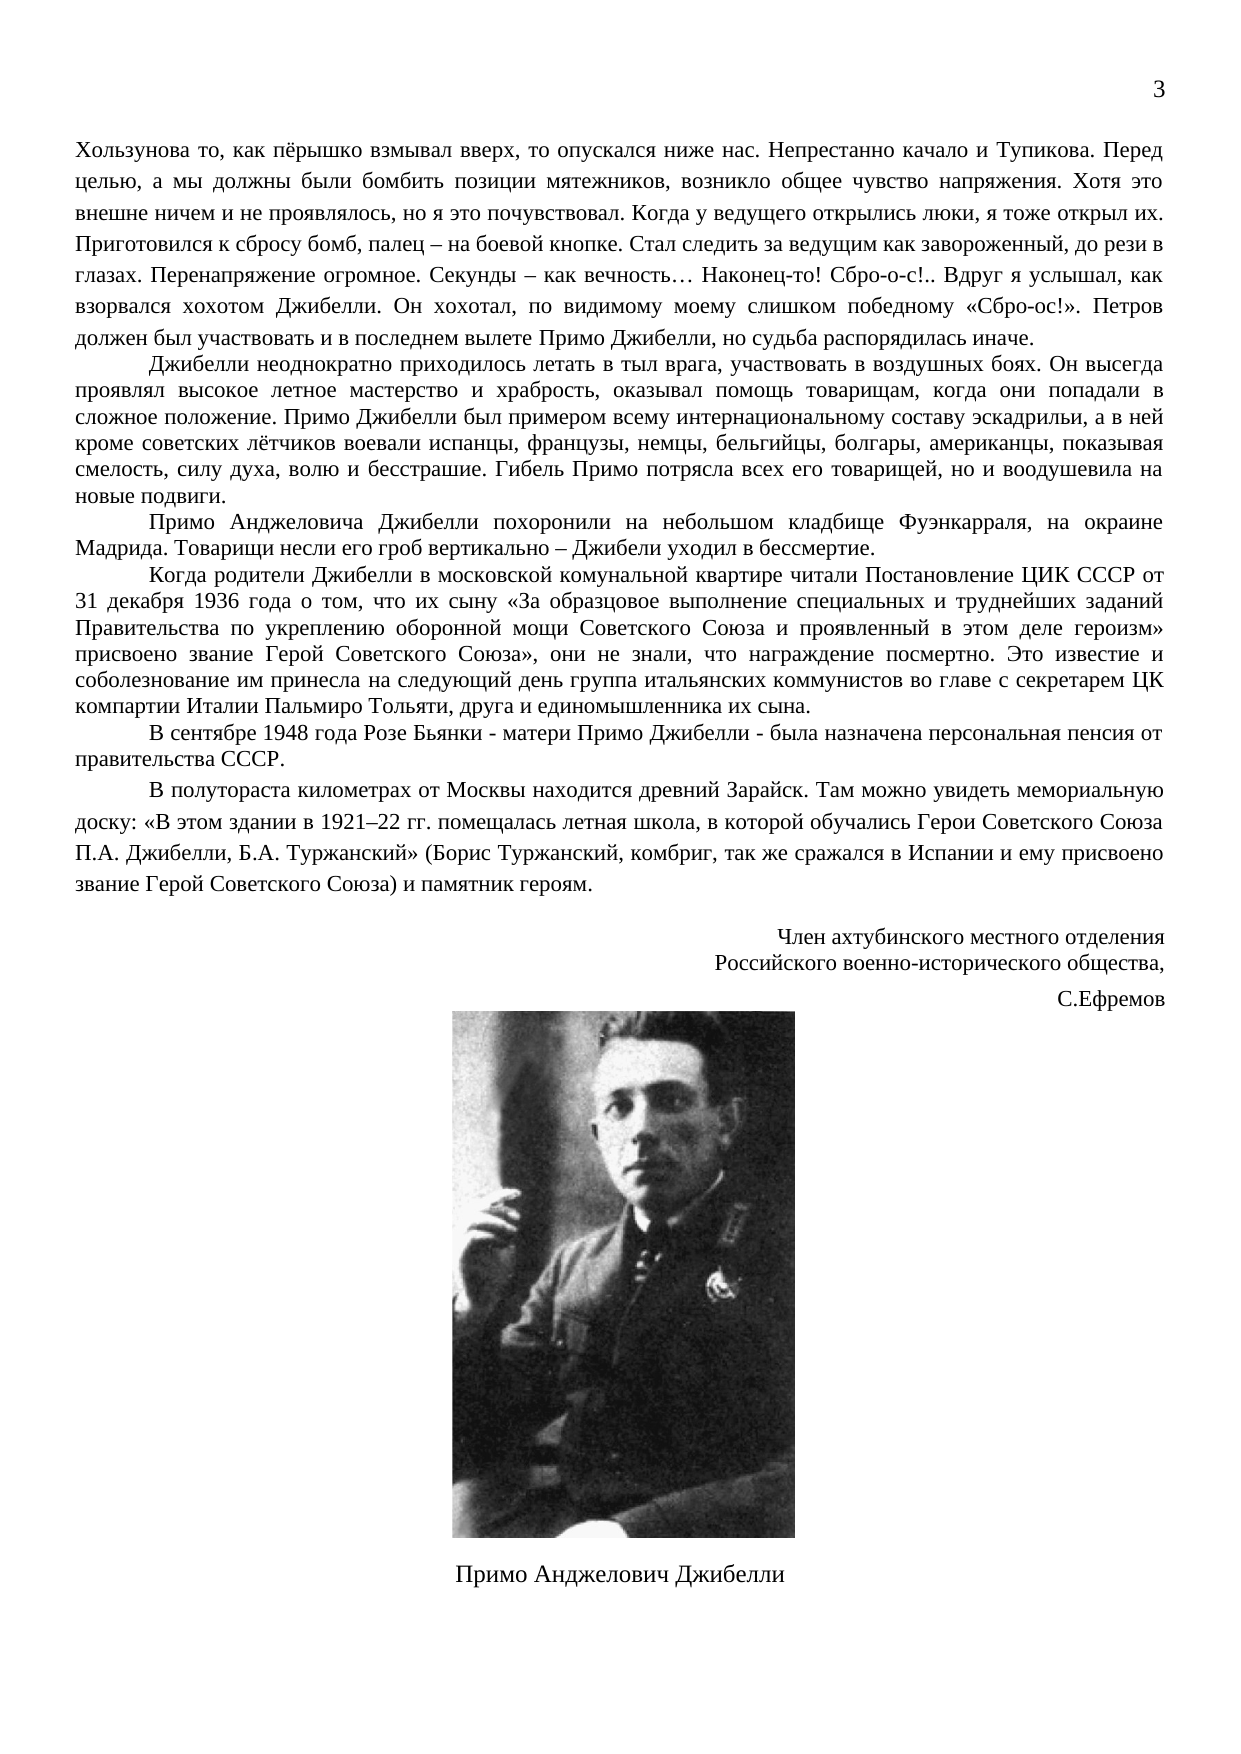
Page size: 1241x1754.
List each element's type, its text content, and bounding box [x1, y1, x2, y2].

text Примо Анджелович Джибелли [75, 1559, 1165, 1587]
text В полутораста километрах от Москвы находится древний Зарайск. Там можно увидеть мемориальную доску: «В этом здании в 1921–22 гг. помещалась летная школа, в которой обучались Герои Советского Союза П.А. Джибелли, Б.А. Туржанский» (Борис Туржанский, комбриг, так же сражался в Испании и ему присвоено звание Герой Советского Союза) и памятник героям. [75, 772, 1165, 897]
text Когда родители Джибелли в московской комунальной квартире читали Постановление ЦИК СССР от 31 декабря 1936 года о том, что их сыну «За образцовое выполнение специальных и труднейших заданий Правительства по укреплению оборонной мощи Советского Союза и проявленный в этом деле героизм» присвоено звание Герой Советского Союза», они не знали, что награждение посмертно. Это известие и соболезнование им принесла на следующий день группа итальянских коммунистов во главе с секретарем ЦК компартии Италии Пальмиро Тольяти, друга и единомышленника их сына. [75, 561, 1165, 719]
text Джибелли неоднократно приходилось летать в тыл врага, участвовать в воздушных боях. Он высегда проявлял высокое летное мастерство и храбрость, оказывал помощь товарищам, когда они попадали в сложное положение. Примо Джибелли был примером всему интернациональному составу эскадрильи, а в ней кроме советских лётчиков воевали испанцы, французы, немцы, бельгийцы, болгары, американцы, показывая смелость, силу духа, волю и бесстрашие. Гибель Примо потрясла всех его товарищей, но и воодушевила на новые подвиги. [75, 350, 1165, 508]
text Российского военно-исторического общества, [75, 949, 1165, 976]
picture [452, 1011, 795, 1538]
text В сентябре 1948 года Розе Бьянки - матери Примо Джибелли - была назначена персональная пенсия от правительства СССР. [75, 719, 1165, 772]
text С.Ефремов [75, 976, 1165, 1012]
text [75, 131, 1165, 350]
text Член ахтубинского местного отделения [75, 923, 1165, 949]
text Примо Анджеловича Джибелли похоронили на небольшом кладбище Фуэнкарраля, на окраине Мадрида. Товарищи несли его гроб вертикально – Джибели уходил в бессмертие. [75, 508, 1165, 561]
